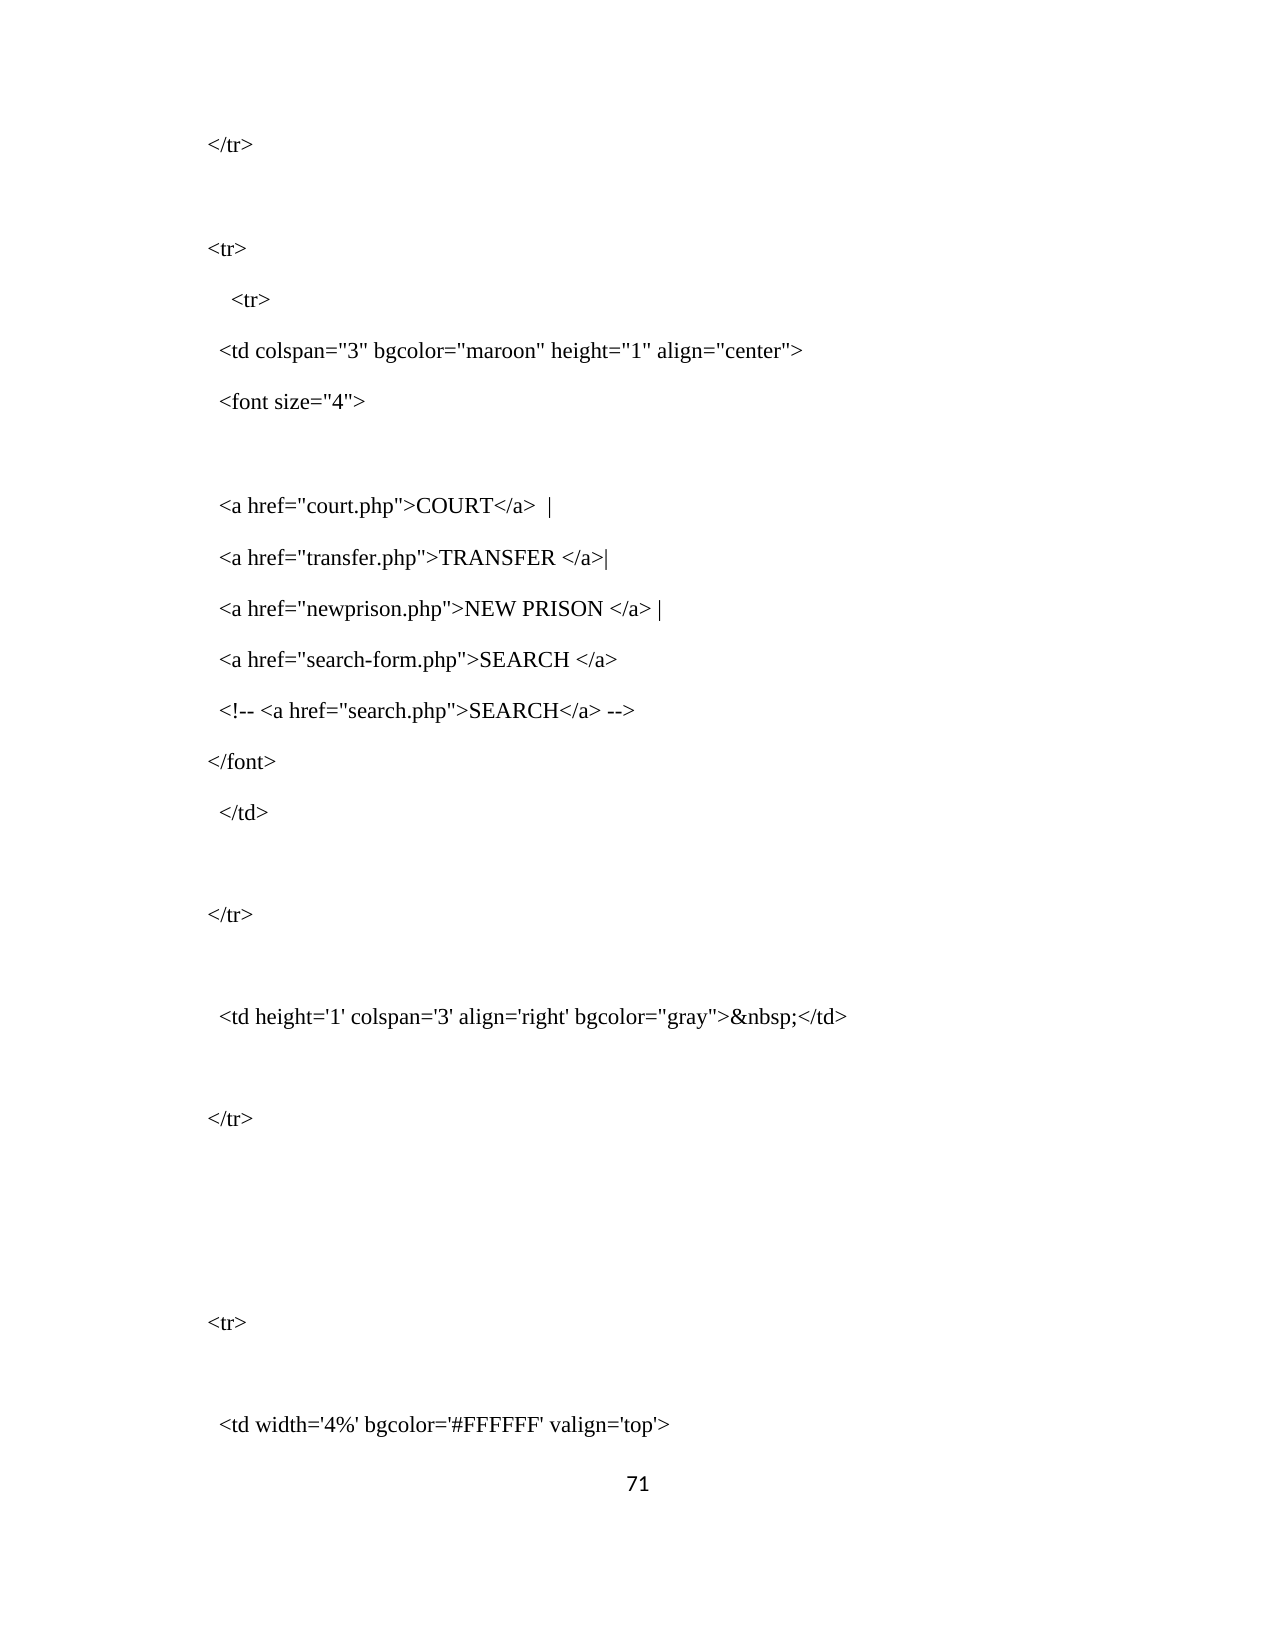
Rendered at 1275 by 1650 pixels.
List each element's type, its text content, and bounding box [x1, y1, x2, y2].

text <tr> [150, 1309, 1125, 1336]
text </td> [150, 799, 1125, 825]
text </font> [150, 748, 1125, 774]
text </tr> [150, 901, 1125, 927]
text <a href="transfer.php">TRANSFER </a>| [150, 543, 1125, 570]
text </tr> [150, 131, 1125, 158]
text <!-- <a href="search.php">SEARCH</a> --> [150, 697, 1125, 723]
text <td height='1' colspan='3' align='right' bgcolor="gray">&nbsp;</td> [150, 1003, 1125, 1029]
text <td width='4%' bgcolor='#FFFFFF' valign='top'> [150, 1411, 1125, 1438]
text </tr> [150, 1105, 1125, 1131]
text <font size="4"> [150, 388, 1125, 415]
text <tr> [150, 286, 1125, 313]
text <a href="court.php">COURT</a> | [150, 492, 1125, 519]
text <a href="search-form.php">SEARCH </a> [150, 646, 1125, 672]
text <a href="newprison.php">NEW PRISON </a> | [150, 594, 1125, 621]
text <tr> [150, 235, 1125, 262]
text <td colspan="3" bgcolor="maroon" height="1" align="center"> [150, 337, 1125, 364]
